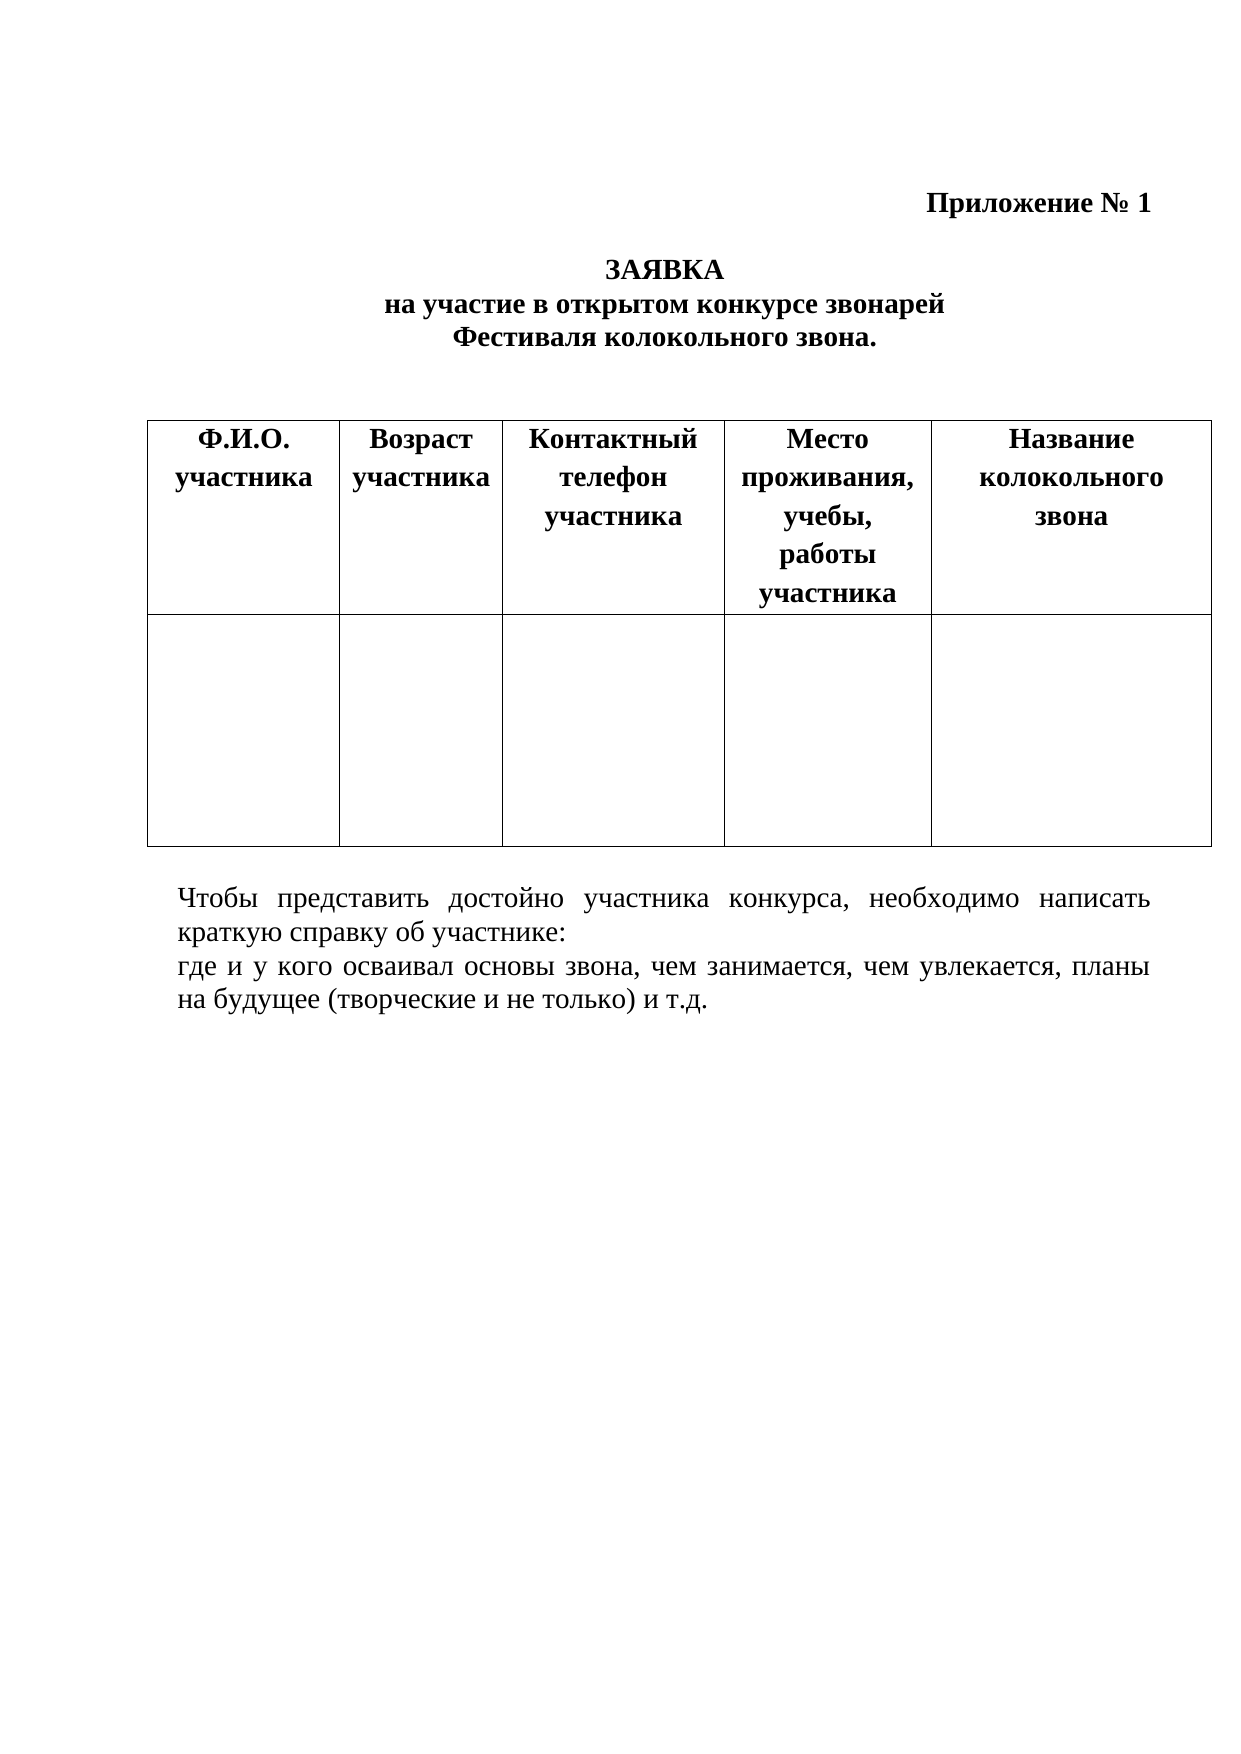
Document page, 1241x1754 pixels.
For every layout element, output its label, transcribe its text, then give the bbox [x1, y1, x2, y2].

table_header Название колокольного звона [932, 421, 1211, 614]
table_cell [725, 615, 931, 846]
text Фестиваля колокольного звона. [177, 319, 1152, 353]
table_cell [340, 615, 502, 846]
table_cell [148, 615, 339, 846]
text Чтобы представить достойно участника конкурса, необходимо написать краткую справку об участнике: [177, 881, 1152, 948]
table_cell [932, 615, 1211, 846]
text на участие в открытом конкурсе звонарей [177, 286, 1152, 319]
table_header Контактный телефон участника [503, 421, 724, 614]
table_header Возраст участника [340, 421, 502, 614]
text где и у кого осваивал основы звона, чем занимается, чем увлекается, планы на будущее (творческие и не только) и т.д. [177, 948, 1152, 1015]
table_cell [503, 615, 724, 846]
table_header Ф.И.О. участника [148, 421, 339, 614]
table_header Место проживания, учебы, работы участника [725, 421, 931, 614]
text Приложение № 1 [177, 185, 1152, 219]
text ЗАЯВКА [177, 252, 1152, 286]
